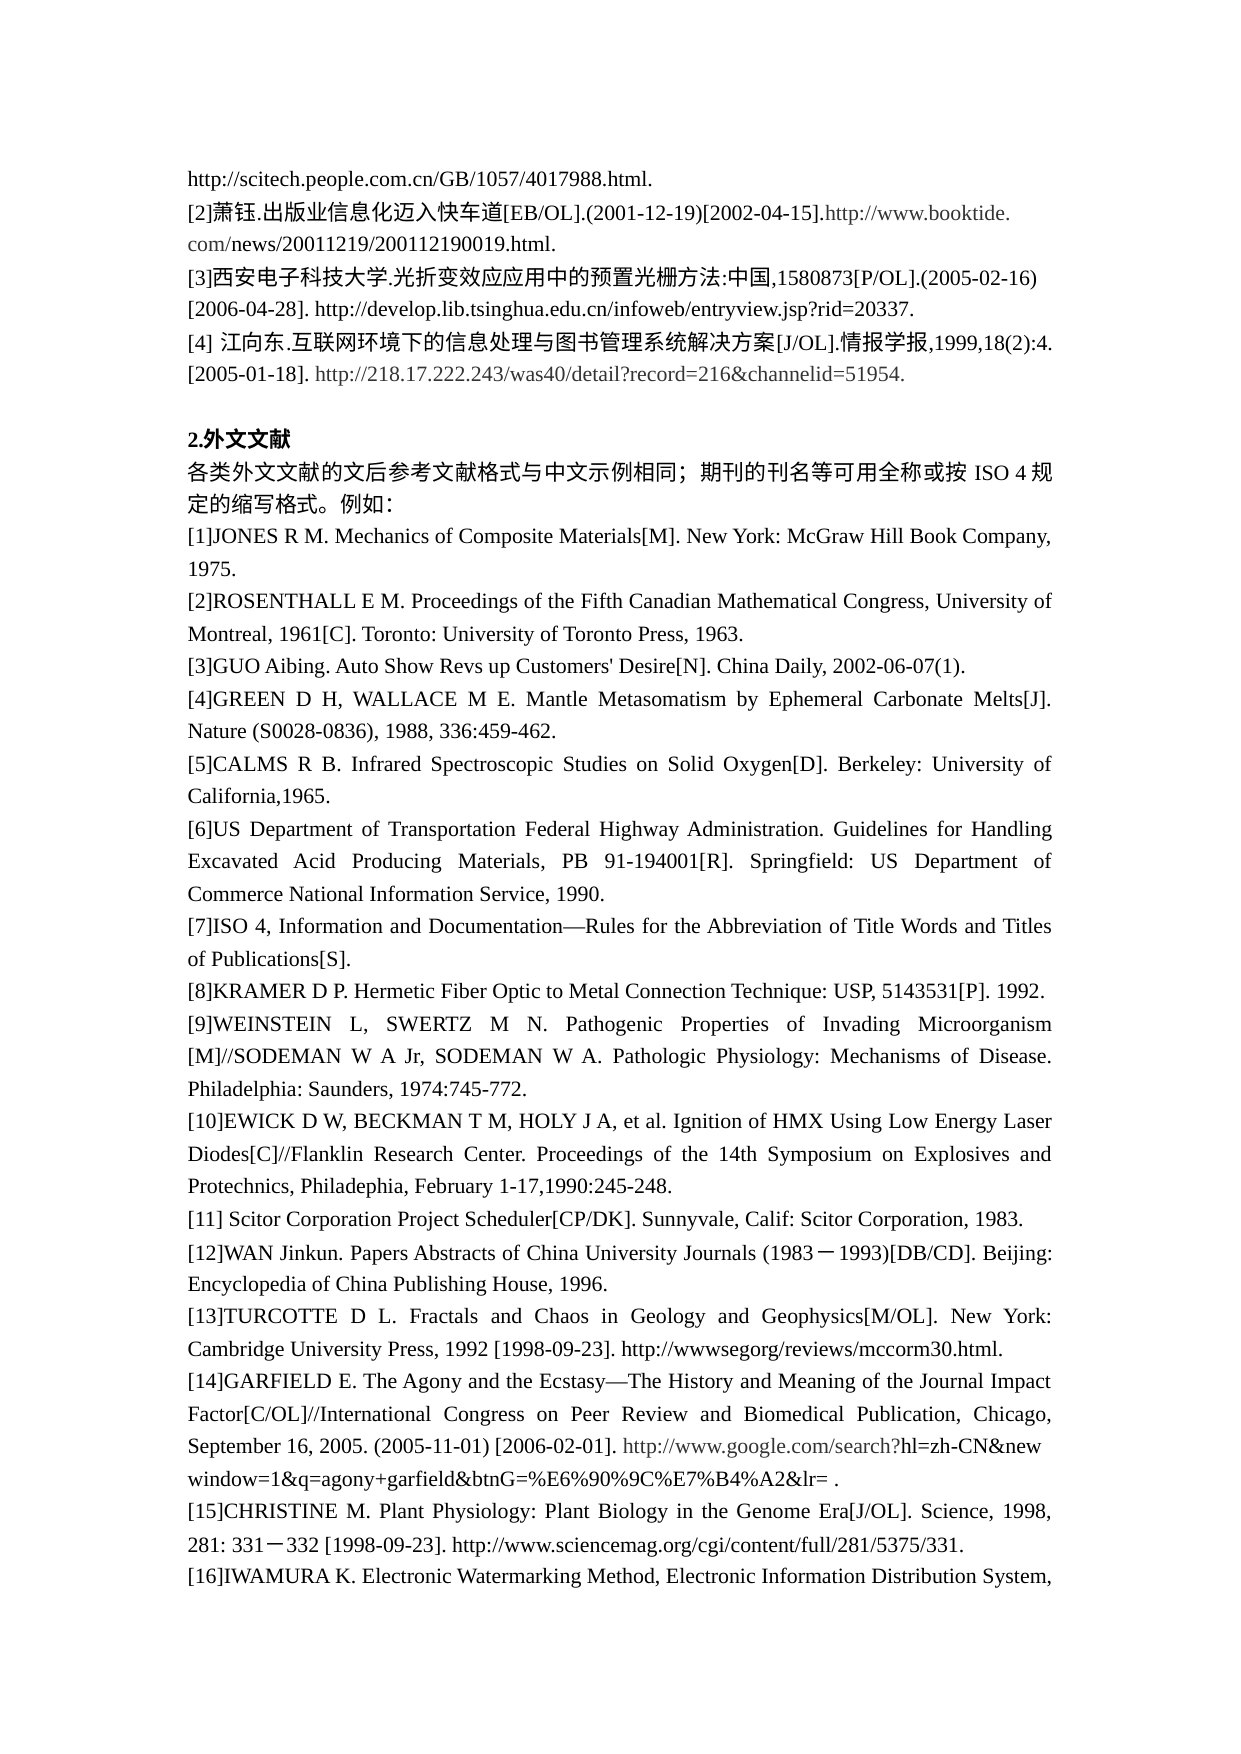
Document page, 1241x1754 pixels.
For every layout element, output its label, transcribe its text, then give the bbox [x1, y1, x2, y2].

text 2.外文文献 [187, 422, 1053, 454]
text [12]WAN Jinkun. Papers Abstracts of China University Journals (1983－1993)[DB/CD]. Beijing: Encyclopedia of China Publishing House, 1996. [187, 1234, 1053, 1299]
text [2]萧钰.出版业信息化迈入快车道[EB/OL].(2001-12-19)[2002-04-15].http://www.booktide. [187, 194, 1053, 227]
text [13]TURCOTTE D L. Fractals and Chaos in Geology and Geophysics[M/OL]. New York: Cambridge University Press, 1992 [1998-09-23]. http://wwwsegorg/reviews/mccorm30.html. [187, 1299, 1053, 1364]
text [2006-04-28]. http://develop.lib.tsinghua.edu.cn/infoweb/entryview.jsp?rid=20337. [187, 292, 1053, 324]
text [2]ROSENTHALL E M. Proceedings of the Fifth Canadian Mathematical Congress, University of Montreal, 1961[C]. Toronto: University of Toronto Press, 1963. [187, 584, 1053, 649]
list 江向东.互联网环境下的信息处理与图书管理系统解决方案[J/OL].情报学报,1999,18(2):4.[2005-01-18]. http://218.17.222.243/was40/detail?record=216&channelid=51954. [187, 324, 1053, 389]
text [9]WEINSTEIN L, SWERTZ M N. Pathogenic Properties of Invading Microorganism [M]//SODEMAN W A Jr, SODEMAN W A. Pathologic Physiology: Mechanisms of Disease. Philadelphia: Saunders, 1974:745-772. [187, 1007, 1053, 1104]
text [15]CHRISTINE M. Plant Physiology: Plant Biology in the Genome Era[J/OL]. Science, 1998, 281: 331－332 [1998-09-23]. http://www.sciencemag.org/cgi/content/full/281/5375/331. [187, 1494, 1053, 1559]
text [3]GUO Aibing. Auto Show Revs up Customers' Desire[N]. China Daily, 2002-06-07(1). [187, 649, 1053, 682]
text com/news/20011219/200112190019.html. [187, 227, 1053, 259]
text [3]西安电子科技大学.光折变效应应用中的预置光栅方法:中国,1580873[P/OL].(2005-02-16) [187, 259, 1053, 292]
text 各类外文文献的文后参考文献格式与中文示例相同；期刊的刊名等可用全称或按ISO 4规定的缩写格式。例如： [187, 454, 1053, 519]
text [10]EWICK D W, BECKMAN T M, HOLY J A, et al. Ignition of HMX Using Low Energy Laser Diodes[C]//Flanklin Research Center. Proceedings of the 14th Symposium on Explosives and Protechnics, Philadephia, February 1-17,1990:245-248. [187, 1104, 1053, 1202]
text [5]CALMS R B. Infrared Spectroscopic Studies on Solid Oxygen[D]. Berkeley: University of California,1965. [187, 747, 1053, 812]
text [187, 1559, 1053, 1592]
text [6]US Department of Transportation Federal Highway Administration. Guidelines for Handling Excavated Acid Producing Materials, PB 91-194001[R]. Springfield: US Department of Commerce National Information Service, 1990. [187, 812, 1053, 909]
text [1]JONES R M. Mechanics of Composite Materials[M]. New York: McGraw Hill Book Company, 1975. [187, 519, 1053, 584]
text [11] Scitor Corporation Project Scheduler[CP/DK]. Sunnyvale, Calif: Scitor Corporation, 1983. [187, 1202, 1053, 1234]
text window=1&q=agony+garfield&btnG=%E6%90%9C%E7%B4%A2&lr= . [187, 1462, 1053, 1494]
text [8]KRAMER D P. Hermetic Fiber Optic to Metal Connection Technique: USP, 5143531[P]. 1992. [187, 974, 1053, 1007]
text [7]ISO 4, Information and Documentation—Rules for the Abbreviation of Title Words and Titles of Publications[S]. [187, 909, 1053, 974]
text [14]GARFIELD E. The Agony and the Ecstasy—The History and Meaning of the Journal Impact Factor[C/OL]//International Congress on Peer Review and Biomedical Publication, Chicago, September 16, 2005. (2005-11-01) [2006-02-01]. http://www.google.com/search?hl=zh-CN&new [187, 1364, 1053, 1462]
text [187, 162, 1053, 194]
text [4]GREEN D H, WALLACE M E. Mantle Metasomatism by Ephemeral Carbonate Melts[J]. Nature (S0028-0836), 1988, 336:459-462. [187, 682, 1053, 747]
